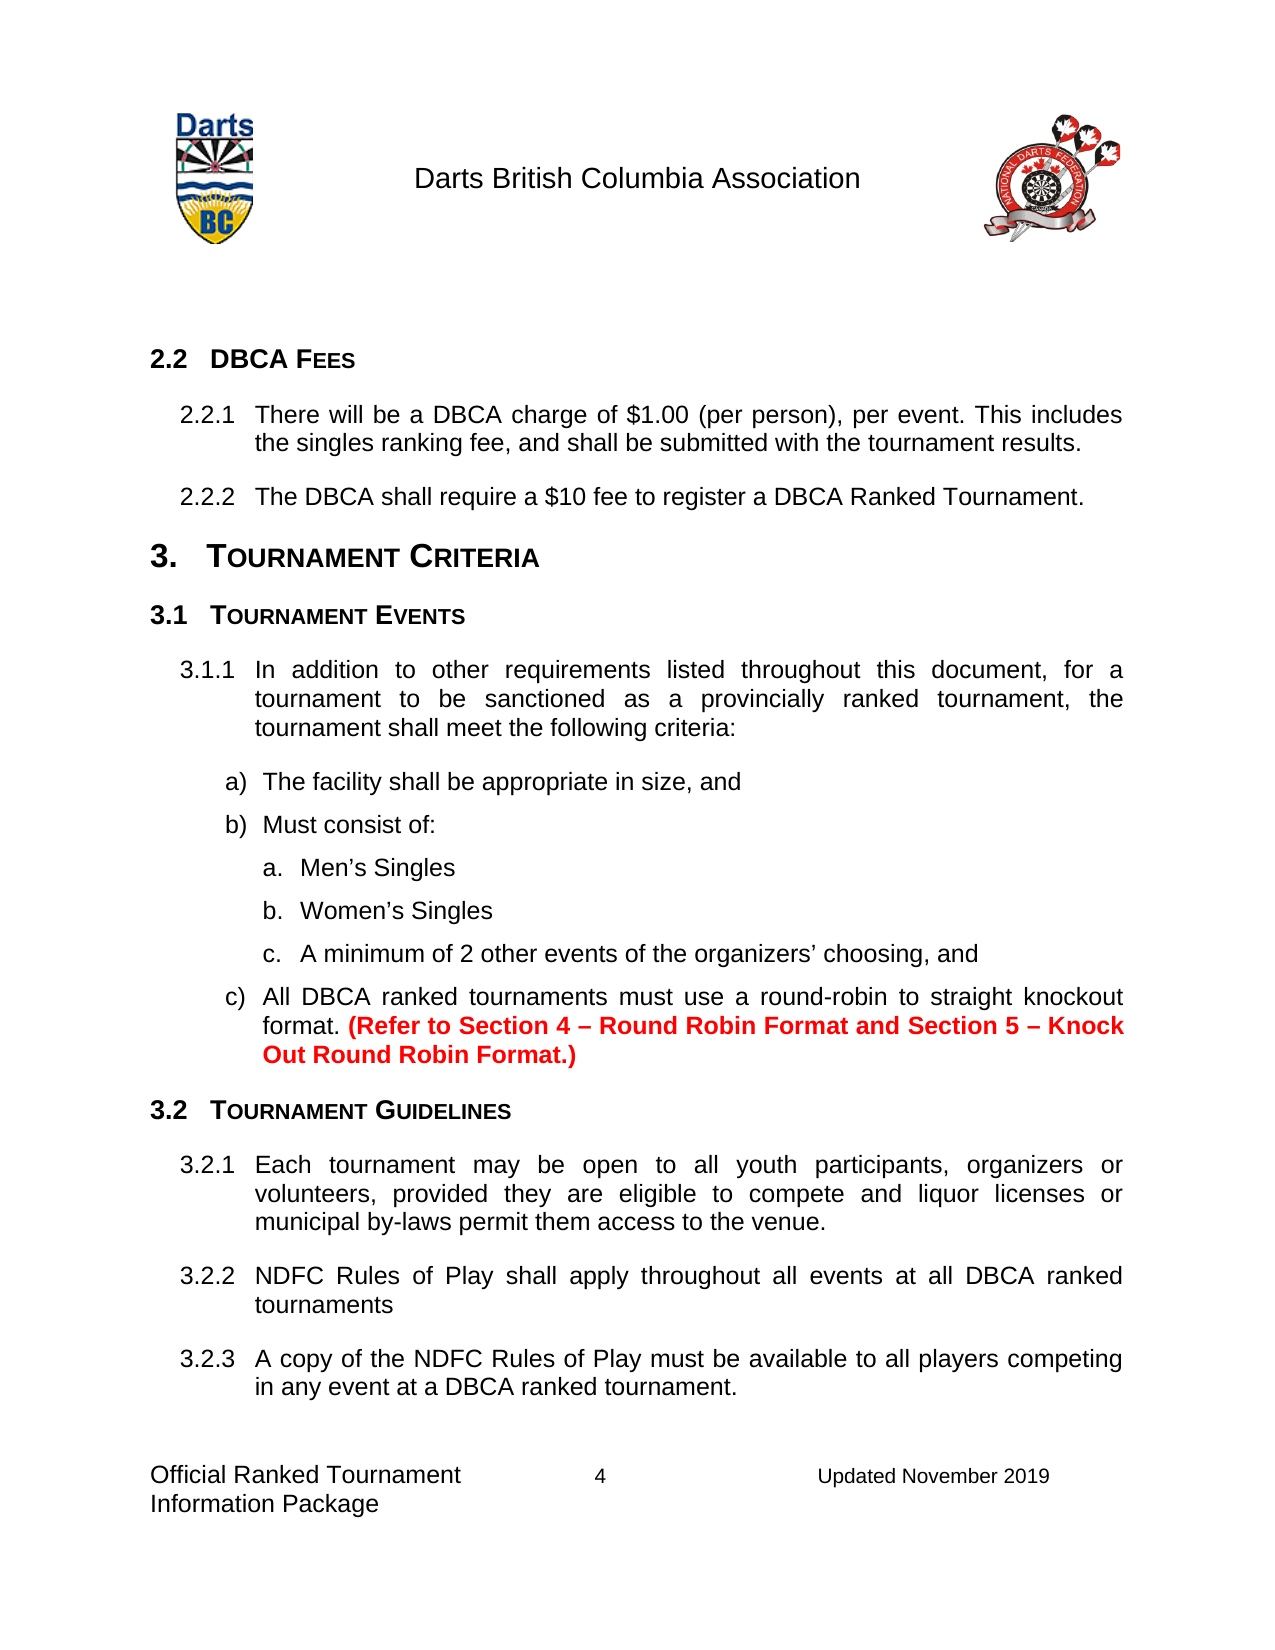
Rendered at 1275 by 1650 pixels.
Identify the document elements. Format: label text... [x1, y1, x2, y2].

subtitle DBCA Fees [150, 343, 1125, 374]
list The facility shall be appropriate in size, and [225, 767, 1125, 796]
subtitle Tournament Criteria [150, 536, 1125, 574]
list Women’s Singles [262, 896, 1125, 925]
picture [175, 112, 253, 244]
list Men’s Singles [262, 853, 1125, 882]
subtitle Tournament Events [150, 599, 1125, 631]
list All DBCA ranked tournaments must use a round-robin to straight knockout format. (Refer to Section 4 – Round Robin Format and Section 5 – Knock Out Round Robin Format.) [225, 982, 1125, 1069]
subtitle Each tournament may be open to all youth participants, organizers or volunteers, provided they are eligible to compete and liquor licenses or municipal by-laws permit them access to the venue. [179, 1150, 1125, 1236]
subtitle Tournament Guidelines [150, 1094, 1125, 1125]
subtitle The DBCA shall require a $10 fee to register a DBCA Ranked Tournament. [179, 482, 1125, 511]
subtitle NDFC Rules of Play shall apply throughout all events at all DBCA ranked tournaments [179, 1261, 1125, 1319]
subtitle There will be a DBCA charge of $1.00 (per person), per event. This includes the singles ranking fee, and shall be submitted with the tournament results. [179, 399, 1125, 457]
list Must consist of: [225, 810, 1125, 839]
picture [982, 113, 1121, 242]
list A minimum of 2 other events of the organizers’ choosing, and [262, 939, 1125, 968]
subtitle A copy of the NDFC Rules of Play must be available to all players competing in any event at a DBCA ranked tournament. [179, 1344, 1125, 1401]
subtitle In addition to other requirements listed throughout this document, for a tournament to be sanctioned as a provincially ranked tournament, the tournament shall meet the following criteria: [179, 656, 1125, 742]
